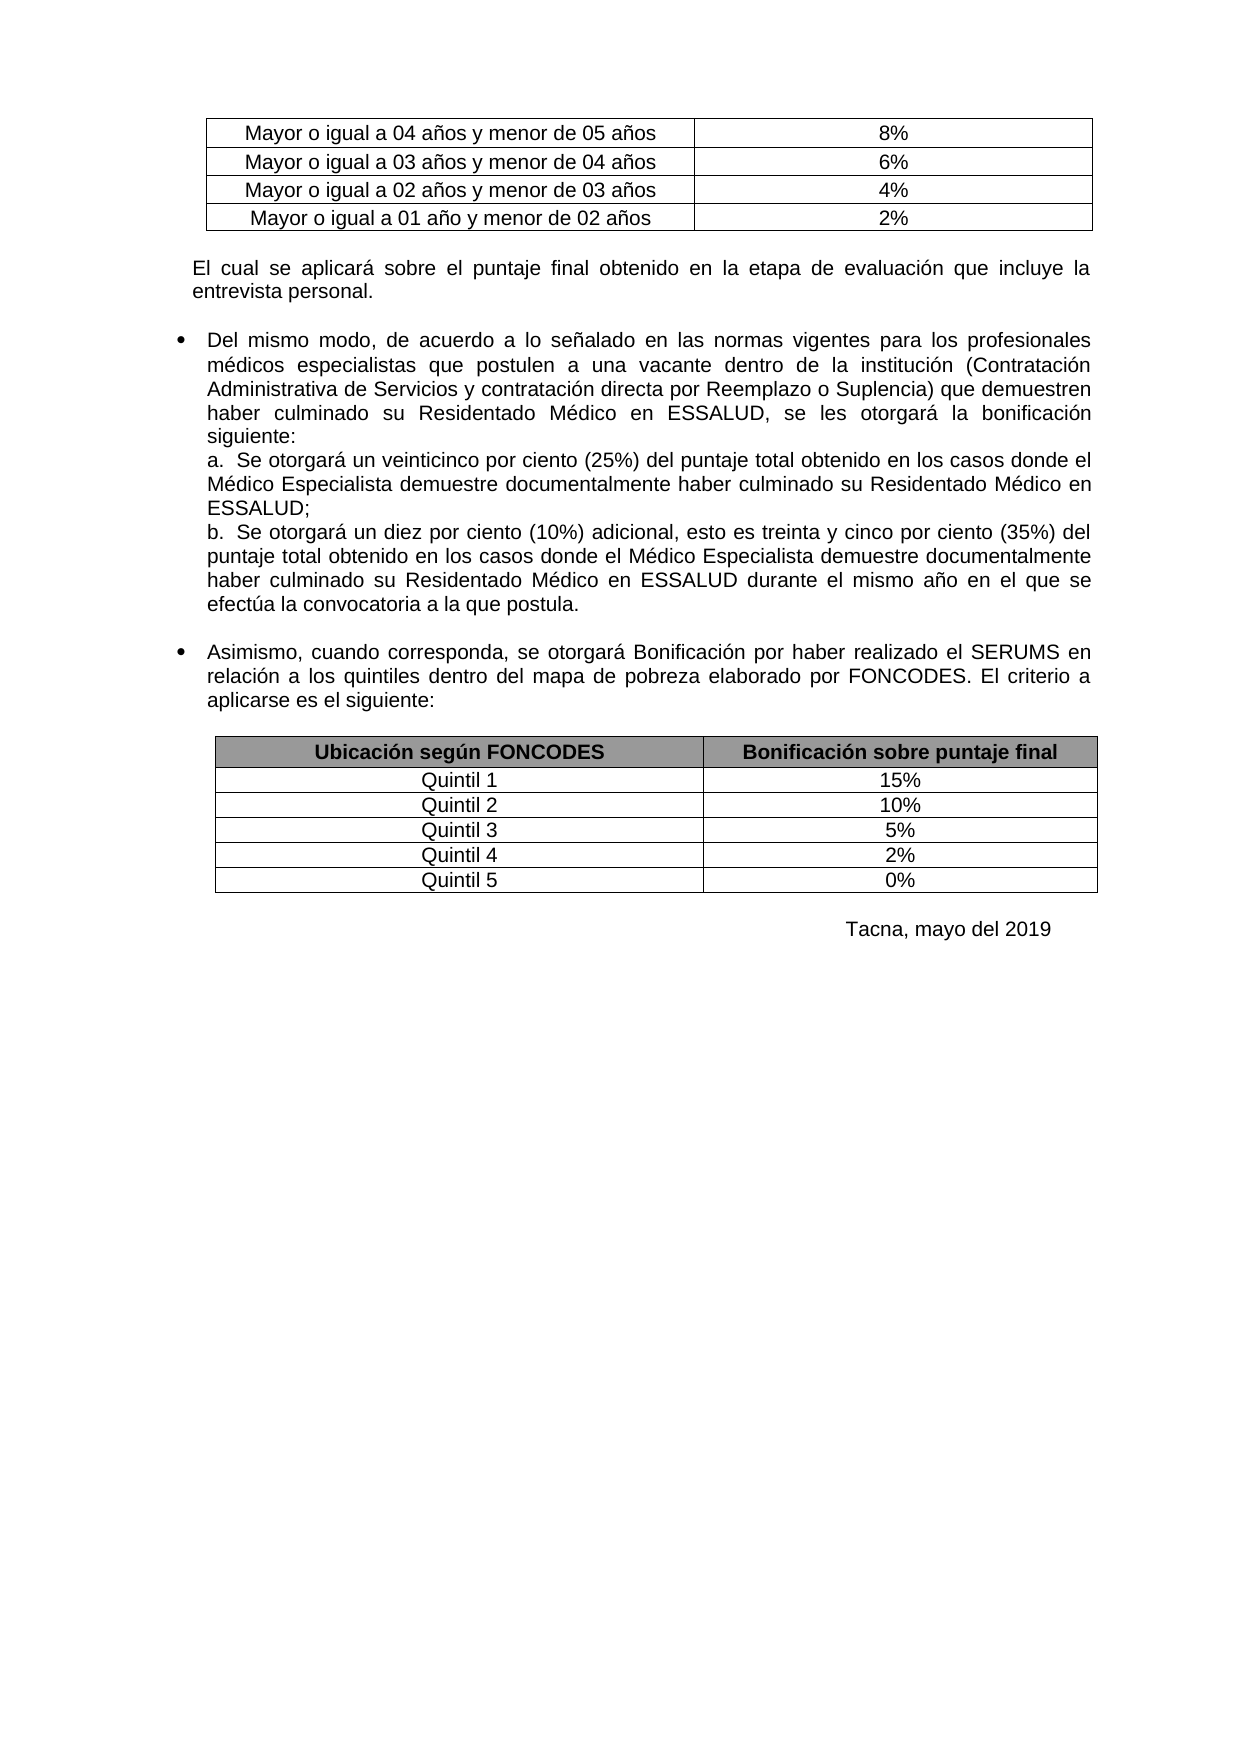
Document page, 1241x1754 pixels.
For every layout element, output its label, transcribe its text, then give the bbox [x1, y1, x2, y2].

list Asimismo, cuando corresponda, se otorgará Bonificación por haber realizado el SERUMS en relación a los quintiles dentro del mapa de pobreza elaborado por FONCODES. El criterio a aplicarse es el siguiente: [177, 640, 1092, 712]
list Se otorgará un diez por ciento (10%) adicional, esto es treinta y cinco por ciento (35%) del puntaje total obtenido en los casos donde el Médico Especialista demuestre documentalmente haber culminado su Residentado Médico en ESSALUD durante el mismo año en el que se efectúa la convocatoria a la que postula. [207, 520, 1092, 616]
table_cell Mayor o igual a 03 años y menor de 04 años [207, 148, 694, 175]
table_cell 2% [704, 843, 1097, 867]
table_cell 2% [695, 204, 1092, 230]
table_cell Quintil 2 [216, 793, 703, 817]
table_cell 0% [704, 868, 1097, 892]
table_cell Quintil 3 [216, 818, 703, 842]
table_cell Mayor o igual a 04 años y menor de 05 años [207, 119, 694, 147]
table_header Bonificación sobre puntaje final [704, 737, 1097, 767]
table_cell Quintil 1 [216, 768, 703, 792]
list Del mismo modo, de acuerdo a lo señalado en las normas vigentes para los profesionales médicos especialistas que postulen a una vacante dentro de la institución (Contratación Administrativa de Servicios y contratación directa por Reemplazo o Suplencia) que demuestren haber culminado su Residentado Médico en ESSALUD, se les otorgará la bonificación siguiente: [177, 328, 1092, 448]
text El cual se aplicará sobre el puntaje final obtenido en la etapa de evaluación que incluye la entrevista personal. [192, 255, 1092, 303]
text Tacna, mayo del 2019 [148, 917, 1092, 941]
table_cell Quintil 5 [216, 868, 703, 892]
table_cell Mayor o igual a 01 año y menor de 02 años [207, 204, 694, 230]
table_cell 5% [704, 818, 1097, 842]
table_cell Quintil 4 [216, 843, 703, 867]
table_header Ubicación según FONCODES [216, 737, 703, 767]
table_cell 10% [704, 793, 1097, 817]
table_cell 6% [695, 148, 1092, 175]
list Se otorgará un veinticinco por ciento (25%) del puntaje total obtenido en los casos donde el Médico Especialista demuestre documentalmente haber culminado su Residentado Médico en ESSALUD; [207, 448, 1092, 520]
table_cell Mayor o igual a 02 años y menor de 03 años [207, 176, 694, 203]
table_cell 15% [704, 768, 1097, 792]
table_cell 4% [695, 176, 1092, 203]
table_cell 8% [695, 119, 1092, 147]
